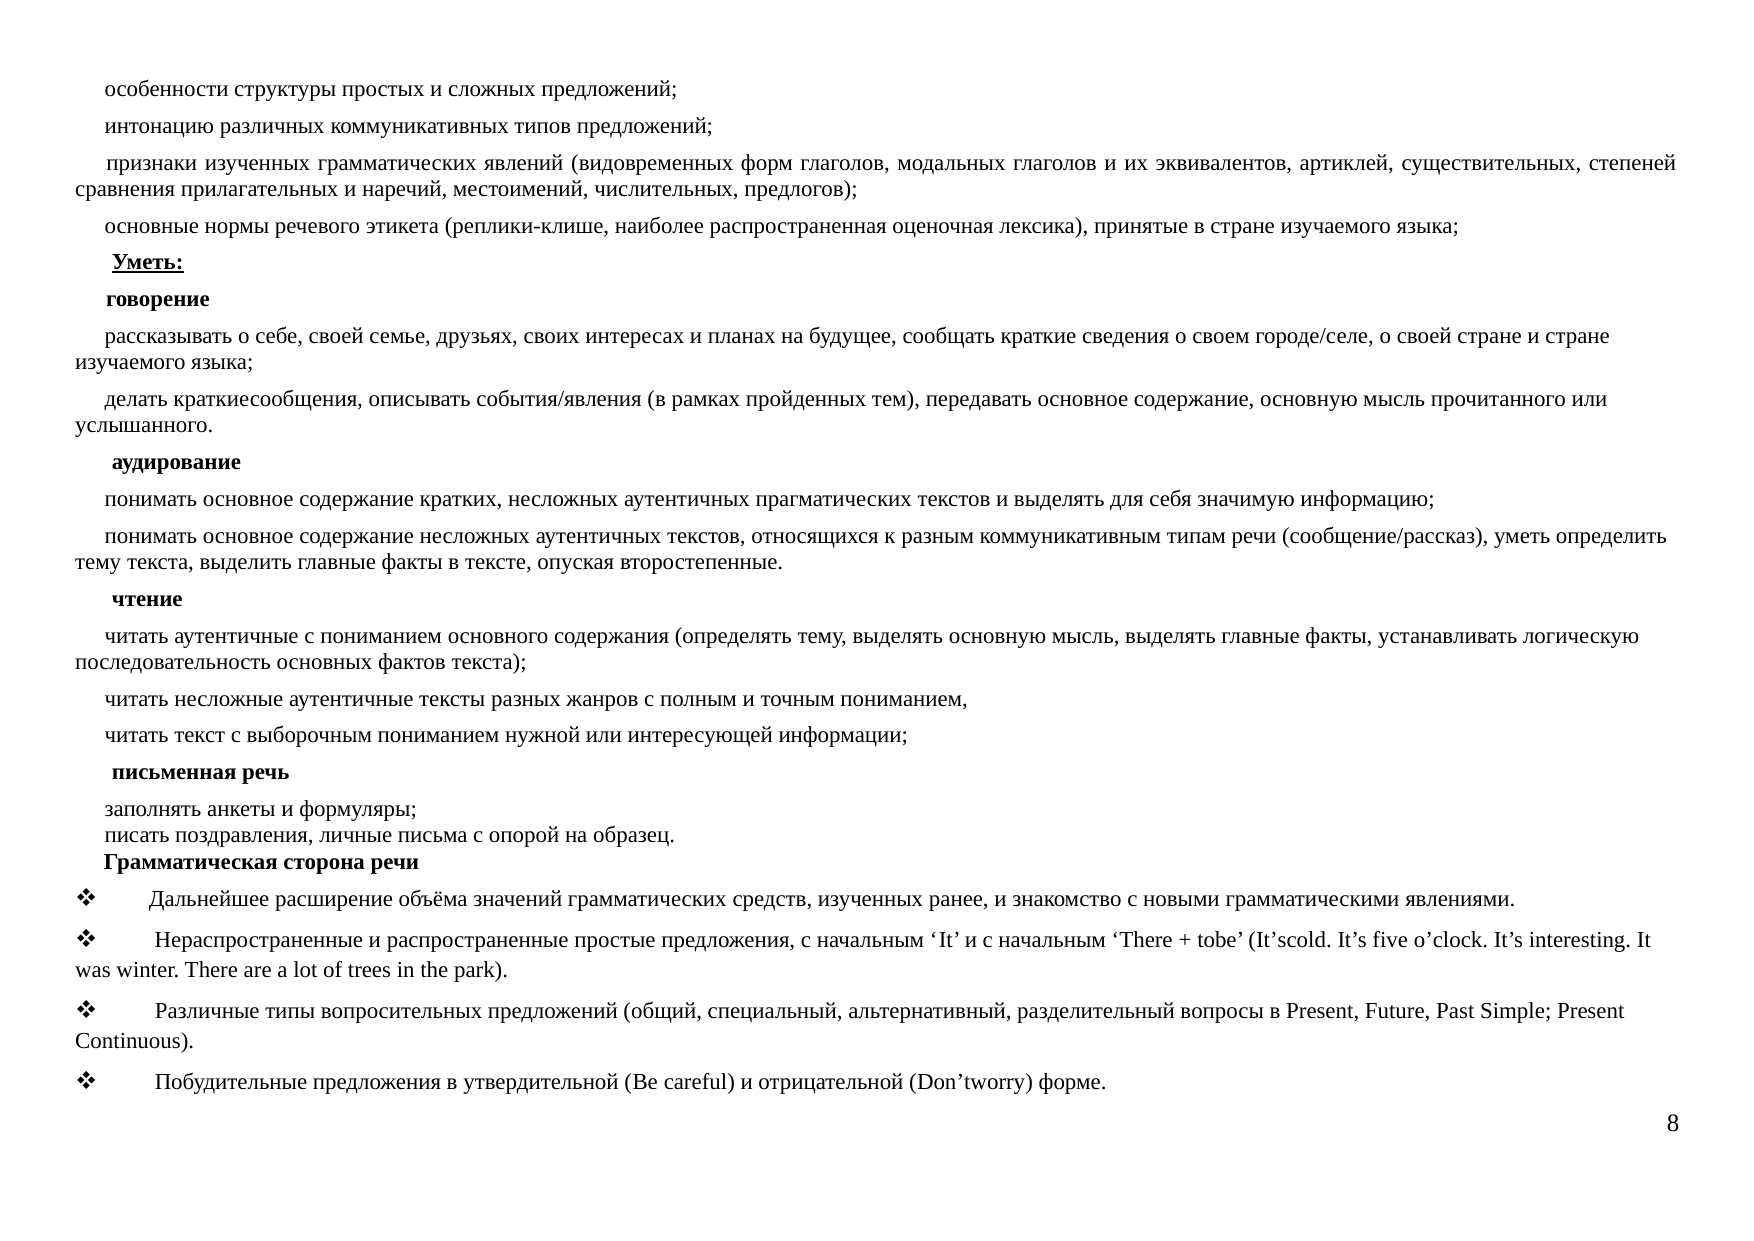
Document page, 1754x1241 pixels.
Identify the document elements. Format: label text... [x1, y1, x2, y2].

list Различные типы вопросительных предложений (общий, специальный, альтернативный, разделительный вопросы в Present, Future, Past Simple; Present Continuous). [75, 997, 1679, 1054]
text  заполнять анкеты и формуляры; [75, 795, 1679, 821]
text Уметь: [75, 248, 1679, 275]
text  делать краткиесообщения, описывать события/явления (в рамках пройденных тем), передавать основное содержание, основную мысль прочитанного или услышанного. [75, 385, 1679, 438]
list Дальнейшее расширение объёма значений грамматических средств, изученных ранее, и знакомство с новыми грамматическими явлениями. [75, 884, 1679, 911]
text аудирование [75, 448, 1679, 474]
text  рассказывать о себе, своей семье, друзьях, своих интересах и планах на будущее, сообщать краткие сведения о своем городе/селе, о своей стране и стране изучаемого языка; [75, 322, 1679, 375]
list Нераспространенные и распространенные простые предложения, с начальным ‘It’ и с начальным ‘There + tobe’ (It’scold. It’s five o’clock. It’s interesting. It was winter. There are a lot of trees in the park). [75, 926, 1679, 983]
text Грамматическая сторона речи [75, 848, 1679, 874]
text  писать поздравления, личные письма с опорой на образец. [75, 821, 1679, 848]
list Побудительные предложения в утвердительной (Be careful) и отрицательной (Don’tworry) форме. [75, 1068, 1679, 1095]
text  интонацию различных коммуникативных типов предложений; [75, 112, 1679, 138]
text  читать аутентичные с пониманием основного содержания (определять тему, выделять основную мысль, выделять главные факты, устанавливать логическую последовательность основных фактов текста); [75, 622, 1679, 674]
text  понимать основное содержание несложных аутентичных текстов, относящихся к разным коммуникативным типам речи (сообщение/рассказ), уметь определить тему текста, выделить главные факты в тексте, опуская второстепенные. [75, 522, 1679, 574]
text говорение [75, 285, 1679, 312]
text  читать несложные аутентичные тексты разных жанров с полным и точным пониманием, [75, 685, 1679, 711]
text  основные нормы речевого этикета (реплики-клише, наиболее распространенная оценочная лексика), принятые в стране изучаемого языка; [75, 212, 1679, 238]
text  особенности структуры простых и сложных предложений; [75, 75, 1679, 101]
text  понимать основное содержание кратких, несложных аутентичных прагматических текстов и выделять для себя значимую информацию; [75, 485, 1679, 511]
text чтение [75, 585, 1679, 611]
text  читать текст с выборочным пониманием нужной или интересующей информации; [75, 722, 1679, 748]
text  признаки изученных грамматических явлений (видовременных форм глаголов, модальных глаголов и их эквивалентов, артиклей, существительных, степеней сравнения прилагательных и наречий, местоимений, числительных, предлогов); [75, 148, 1679, 201]
text письменная речь [75, 758, 1679, 785]
